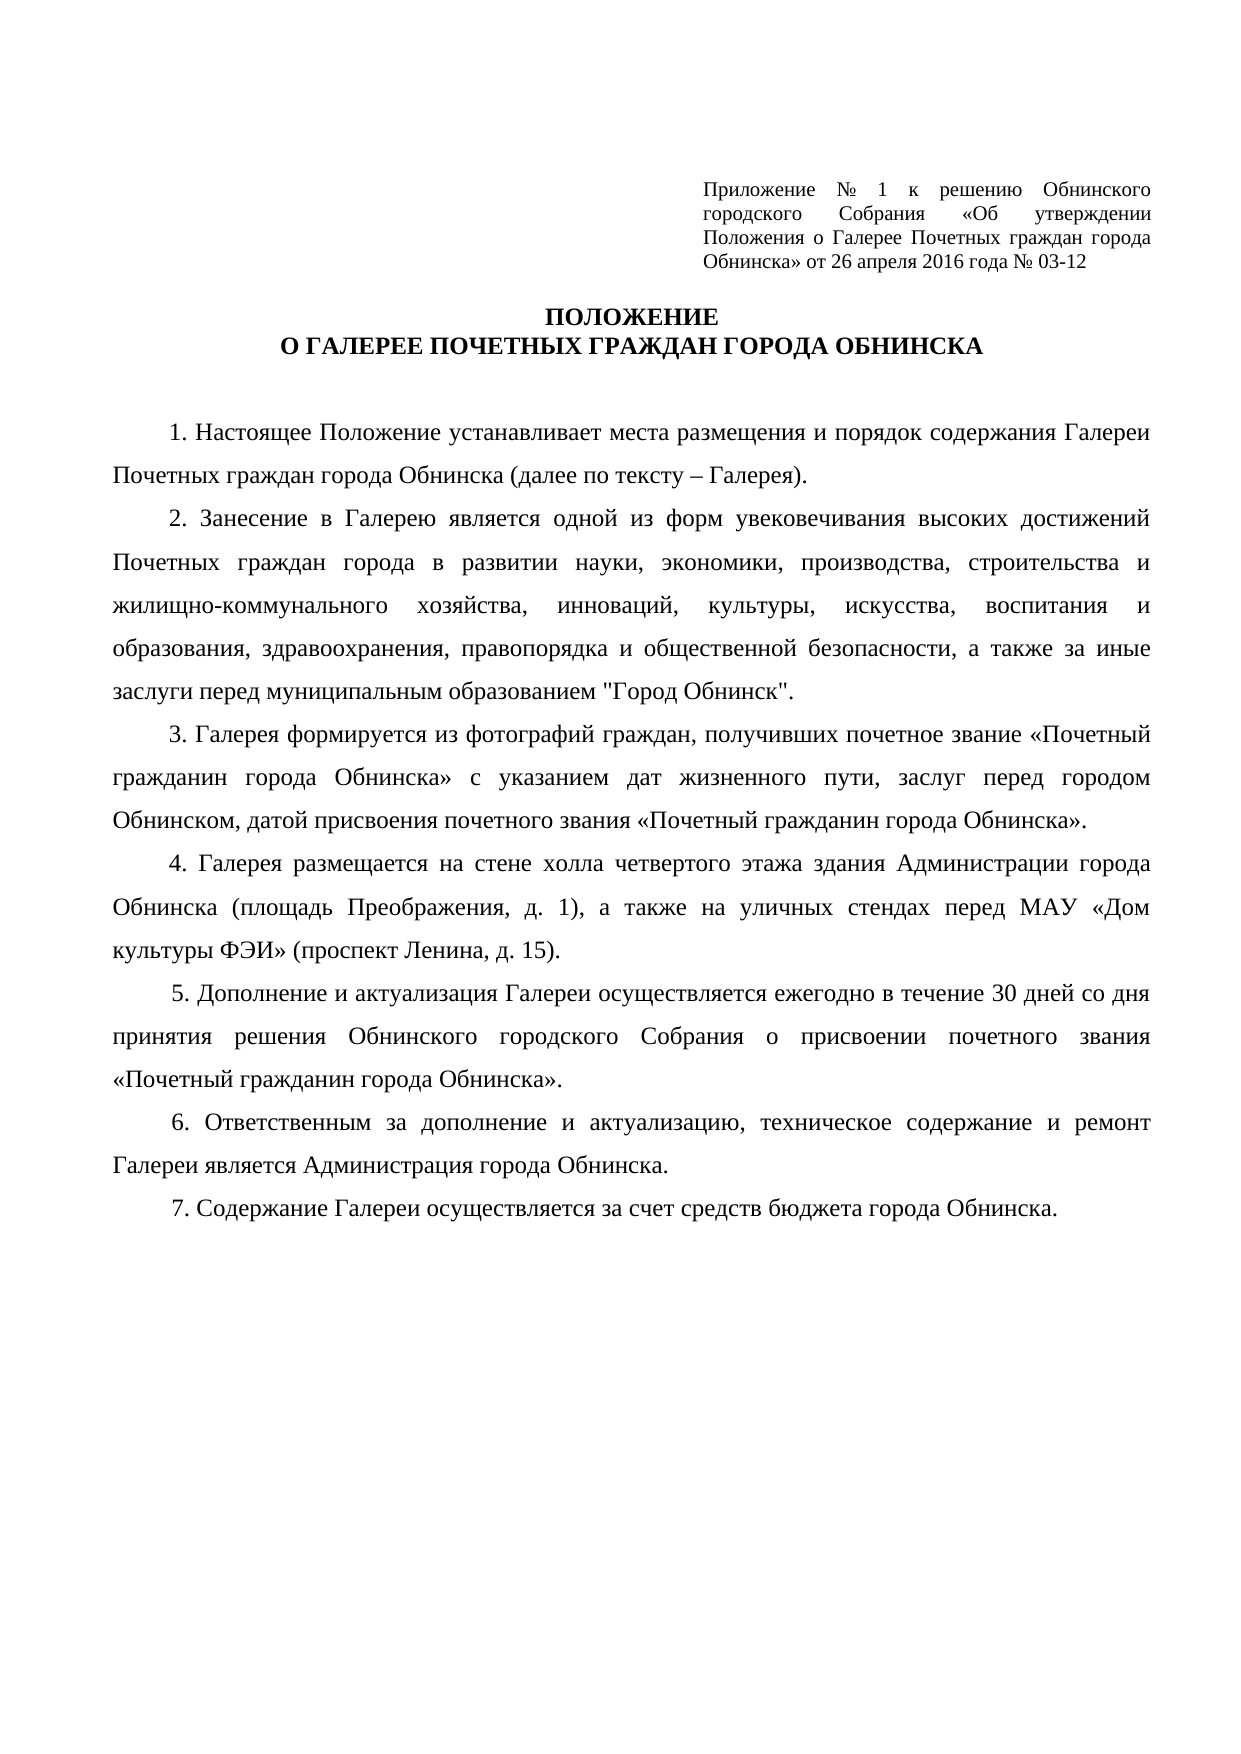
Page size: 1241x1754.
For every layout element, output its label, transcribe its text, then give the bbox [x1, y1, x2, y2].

text 7. Содержание Галереи осуществляется за счет средств бюджета города Обнинска. [112, 1193, 1152, 1222]
text 5. Дополнение и актуализация Галереи осуществляется ежегодно в течение 30 дней со дня принятия решения Обнинского городского Собрания о присвоении почетного звания «Почетный гражданин города Обнинска». [112, 978, 1152, 1093]
text 1. Настоящее Положение устанавливает места размещения и порядок содержания Галереи Почетных граждан города Обнинска (далее по тексту – Галерея). [112, 417, 1152, 489]
text Приложение № 1 к решению Обнинского городского Собрания «Об утверждении Положения о Галерее Почетных граждан города Обнинска» от 26 апреля 2016 года № 03-12 [703, 177, 1152, 273]
title О ГАЛЕРЕЕ ПОЧЕТНЫХ ГРАЖДАН ГОРОДА ОБНИНСКА [112, 331, 1152, 360]
text 2. Занесение в Галерею является одной из форм увековечивания высоких достижений Почетных граждан города в развитии науки, экономики, производства, строительства и жилищно-коммунального хозяйства, инноваций, культуры, искусства, воспитания и образования, здравоохранения, правопорядка и общественной безопасности, а также за иные заслуги перед муниципальным образованием "Город Обнинск". [112, 503, 1152, 705]
text 4. Галерея размещается на стене холла четвертого этажа здания Администрации города Обнинска (площадь Преображения, д. 1), а также на уличных стендах перед МАУ «Дом культуры ФЭИ» (проспект Ленина, д. 15). [112, 848, 1152, 963]
text 6. Ответственным за дополнение и актуализацию, техническое содержание и ремонт Галереи является Администрация города Обнинска. [112, 1107, 1152, 1179]
text 3. Галерея формируется из фотографий граждан, получивших почетное звание «Почетный гражданин города Обнинска» с указанием дат жизненного пути, заслуг перед городом Обнинском, датой присвоения почетного звания «Почетный гражданин города Обнинска». [112, 719, 1152, 834]
title ПОЛОЖЕНИЕ [112, 302, 1152, 331]
